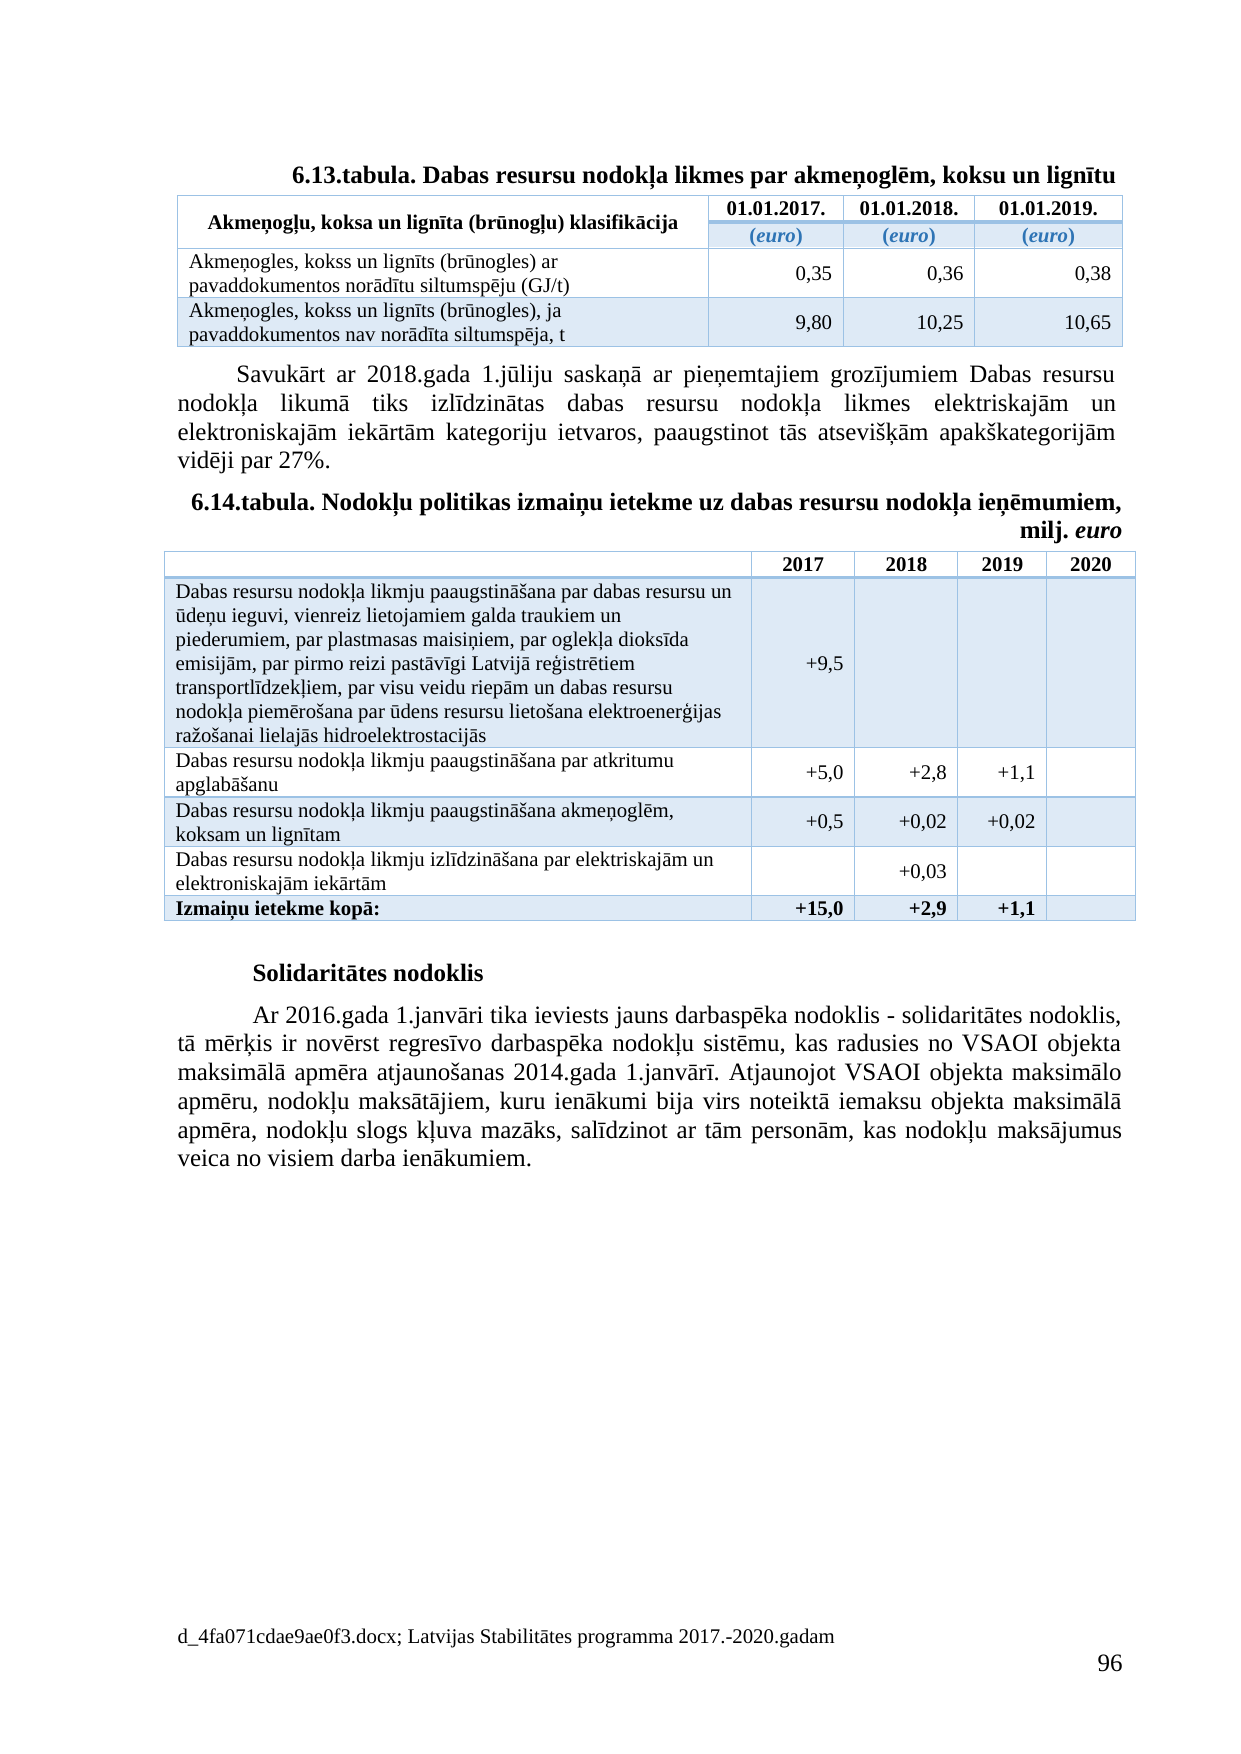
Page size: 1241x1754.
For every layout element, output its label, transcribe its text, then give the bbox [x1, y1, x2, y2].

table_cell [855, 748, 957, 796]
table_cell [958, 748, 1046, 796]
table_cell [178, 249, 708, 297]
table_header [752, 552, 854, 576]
text 6.14.tabula. Nodokļu politikas izmaiņu ietekme uz dabas resursu nodokļa ieņēmumiem, milj. euro [177, 487, 1122, 544]
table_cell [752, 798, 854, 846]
text Ar 2016.gada 1.janvāri tika ieviests jauns darbaspēka nodoklis - solidaritātes nodoklis, tā mērķis ir novērst regresīvo darbaspēka nodokļu sistēmu, kas radusies no VSAOI objekta maksimālā apmēra atjaunošanas 2014.gada 1.janvārī. Atjaunojot VSAOI objekta maksimālo apmēru, nodokļu maksātājiem, kuru ienākumi bija virs noteiktā iemaksu objekta maksimālā apmēra, nodokļu slogs kļuva mazāks, salīdzinot ar tām personām, kas nodokļu maksājumus veica no visiem darba ienākumiem. [177, 1000, 1122, 1172]
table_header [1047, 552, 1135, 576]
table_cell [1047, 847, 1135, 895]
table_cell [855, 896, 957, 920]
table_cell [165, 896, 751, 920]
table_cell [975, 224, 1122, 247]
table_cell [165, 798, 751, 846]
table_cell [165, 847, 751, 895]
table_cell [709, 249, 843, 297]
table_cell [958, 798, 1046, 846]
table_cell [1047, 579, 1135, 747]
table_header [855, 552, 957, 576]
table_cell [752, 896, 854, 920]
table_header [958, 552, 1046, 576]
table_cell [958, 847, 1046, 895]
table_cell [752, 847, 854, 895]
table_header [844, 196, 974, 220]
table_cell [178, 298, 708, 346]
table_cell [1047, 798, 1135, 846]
text Solidaritātes nodoklis [236, 958, 1122, 987]
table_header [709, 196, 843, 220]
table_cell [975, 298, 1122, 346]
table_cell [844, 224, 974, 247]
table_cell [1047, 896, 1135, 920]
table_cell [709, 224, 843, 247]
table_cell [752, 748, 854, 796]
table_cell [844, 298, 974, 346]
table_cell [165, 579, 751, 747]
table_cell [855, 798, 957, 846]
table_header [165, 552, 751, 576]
text 6.13.tabula. Dabas resursu nodokļa likmes par akmeņoglēm, koksu un lignītu [177, 160, 1116, 189]
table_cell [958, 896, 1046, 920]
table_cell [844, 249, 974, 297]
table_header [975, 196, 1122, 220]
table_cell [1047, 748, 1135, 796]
text Savukārt ar 2018.gada 1.jūliju saskaņā ar pieņemtajiem grozījumiem Dabas resursu nodokļa likumā tiks izlīdzinātas dabas resursu nodokļa likmes elektriskajām un elektroniskajām iekārtām kategoriju ietvaros, paaugstinot tās atsevišķām apakškategorijām vidēji par 27%. [177, 359, 1116, 474]
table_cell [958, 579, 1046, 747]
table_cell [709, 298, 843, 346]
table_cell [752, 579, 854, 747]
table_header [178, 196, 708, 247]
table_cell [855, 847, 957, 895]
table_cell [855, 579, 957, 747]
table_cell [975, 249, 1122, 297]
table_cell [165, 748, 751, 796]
